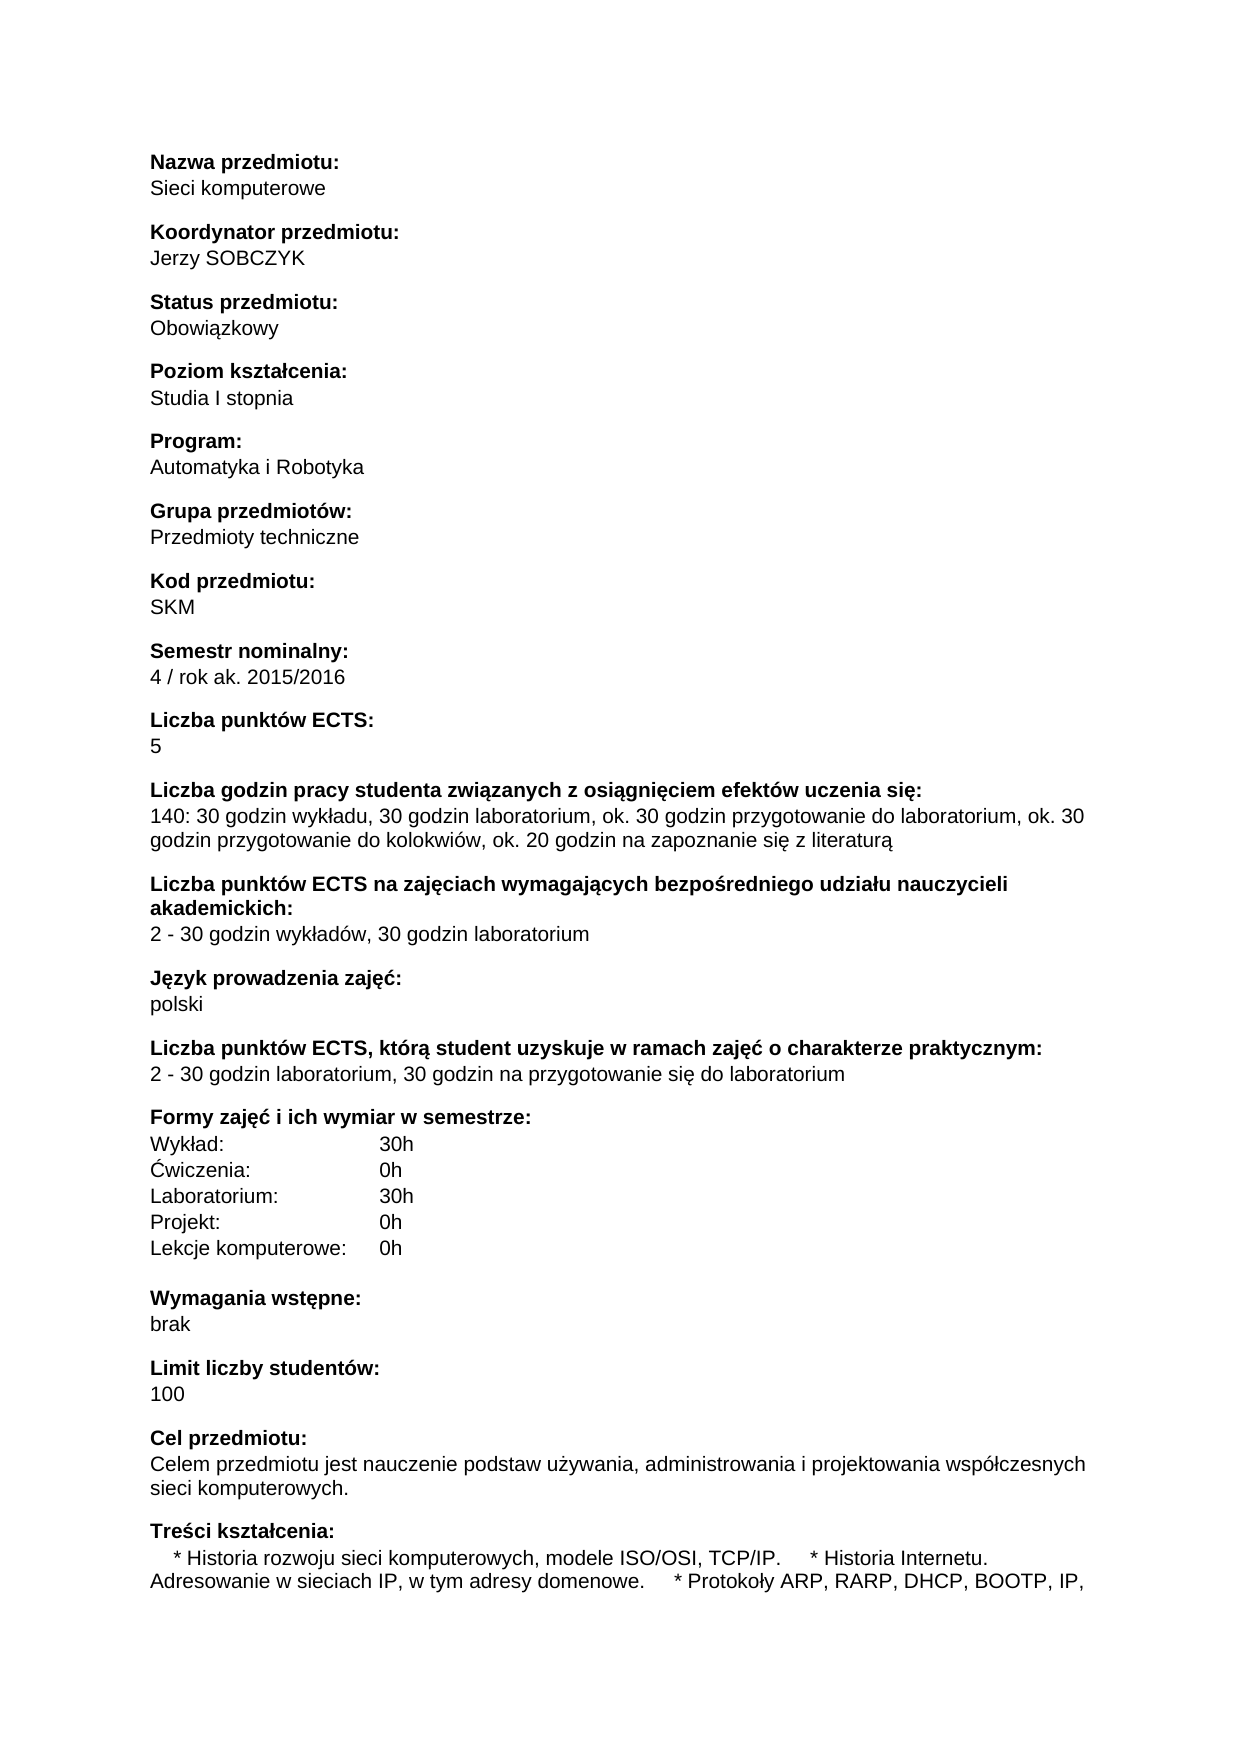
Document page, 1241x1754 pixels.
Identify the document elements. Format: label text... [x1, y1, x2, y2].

text Jerzy SOBCZYK [150, 246, 1090, 270]
text Program: [150, 429, 1090, 453]
table_cell 0h [369, 1156, 597, 1182]
table_header 30h [369, 1132, 597, 1156]
text Kod przedmiotu: [150, 569, 1090, 593]
text Liczba punktów ECTS: [150, 708, 1090, 732]
text Sieci komputerowe [150, 176, 1090, 200]
table_cell Lekcje komputerowe: [140, 1236, 367, 1260]
text Przedmioty techniczne [150, 525, 1090, 549]
text Obowiązkowy [150, 316, 1090, 339]
text Koordynator przedmiotu: [150, 220, 1090, 244]
table_cell 0h [369, 1208, 597, 1234]
text Liczba godzin pracy studenta związanych z osiągnięciem efektów uczenia się: [150, 778, 1090, 802]
table_cell 0h [369, 1234, 597, 1260]
text Wymagania wstępne: [150, 1286, 1090, 1310]
table_cell Ćwiczenia: [140, 1158, 367, 1182]
table_header Wykład: [140, 1132, 367, 1156]
text Treści kształcenia: [150, 1519, 1090, 1543]
text Cel przedmiotu: [150, 1426, 1090, 1449]
text Semestr nominalny: [150, 638, 1090, 662]
table_cell Laboratorium: [140, 1184, 367, 1208]
text Status przedmiotu: [150, 289, 1090, 313]
text 4 / rok ak. 2015/2016 [150, 664, 1090, 688]
text Liczba punktów ECTS, którą student uzyskuje w ramach zajęć o charakterze praktycznym: [150, 1035, 1090, 1059]
text polski [150, 992, 1090, 1016]
text Limit liczby studentów: [150, 1356, 1090, 1380]
text 2 - 30 godzin wykładów, 30 godzin laboratorium [150, 922, 1090, 946]
text Grupa przedmiotów: [150, 499, 1090, 523]
table_cell Projekt: [140, 1210, 367, 1234]
text Studia I stopnia [150, 385, 1090, 409]
text Automatyka i Robotyka [150, 455, 1090, 479]
text 100 [150, 1382, 1090, 1406]
text 5 [150, 734, 1090, 758]
text SKM [150, 595, 1090, 619]
table_cell 30h [369, 1182, 597, 1208]
text Celem przedmiotu jest nauczenie podstaw używania, administrowania i projektowania współczesnych sieci komputerowych. [150, 1452, 1090, 1499]
text Formy zajęć i ich wymiar w semestrze: [150, 1105, 1090, 1129]
text Język prowadzenia zajęć: [150, 966, 1090, 989]
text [150, 1545, 1090, 1593]
text brak [150, 1312, 1090, 1336]
text 140: 30 godzin wykładu, 30 godzin laboratorium, ok. 30 godzin przygotowanie do laboratorium, ok. 30 godzin przygotowanie do kolokwiów, ok. 20 godzin na zapoznanie się z literaturą [150, 804, 1090, 852]
text 2 - 30 godzin laboratorium, 30 godzin na przygotowanie się do laboratorium [150, 1061, 1090, 1085]
text Poziom kształcenia: [150, 359, 1090, 383]
text Liczba punktów ECTS na zajęciach wymagających bezpośredniego udziału nauczycieli akademickich: [150, 872, 1090, 920]
text Nazwa przedmiotu: [150, 150, 1090, 174]
